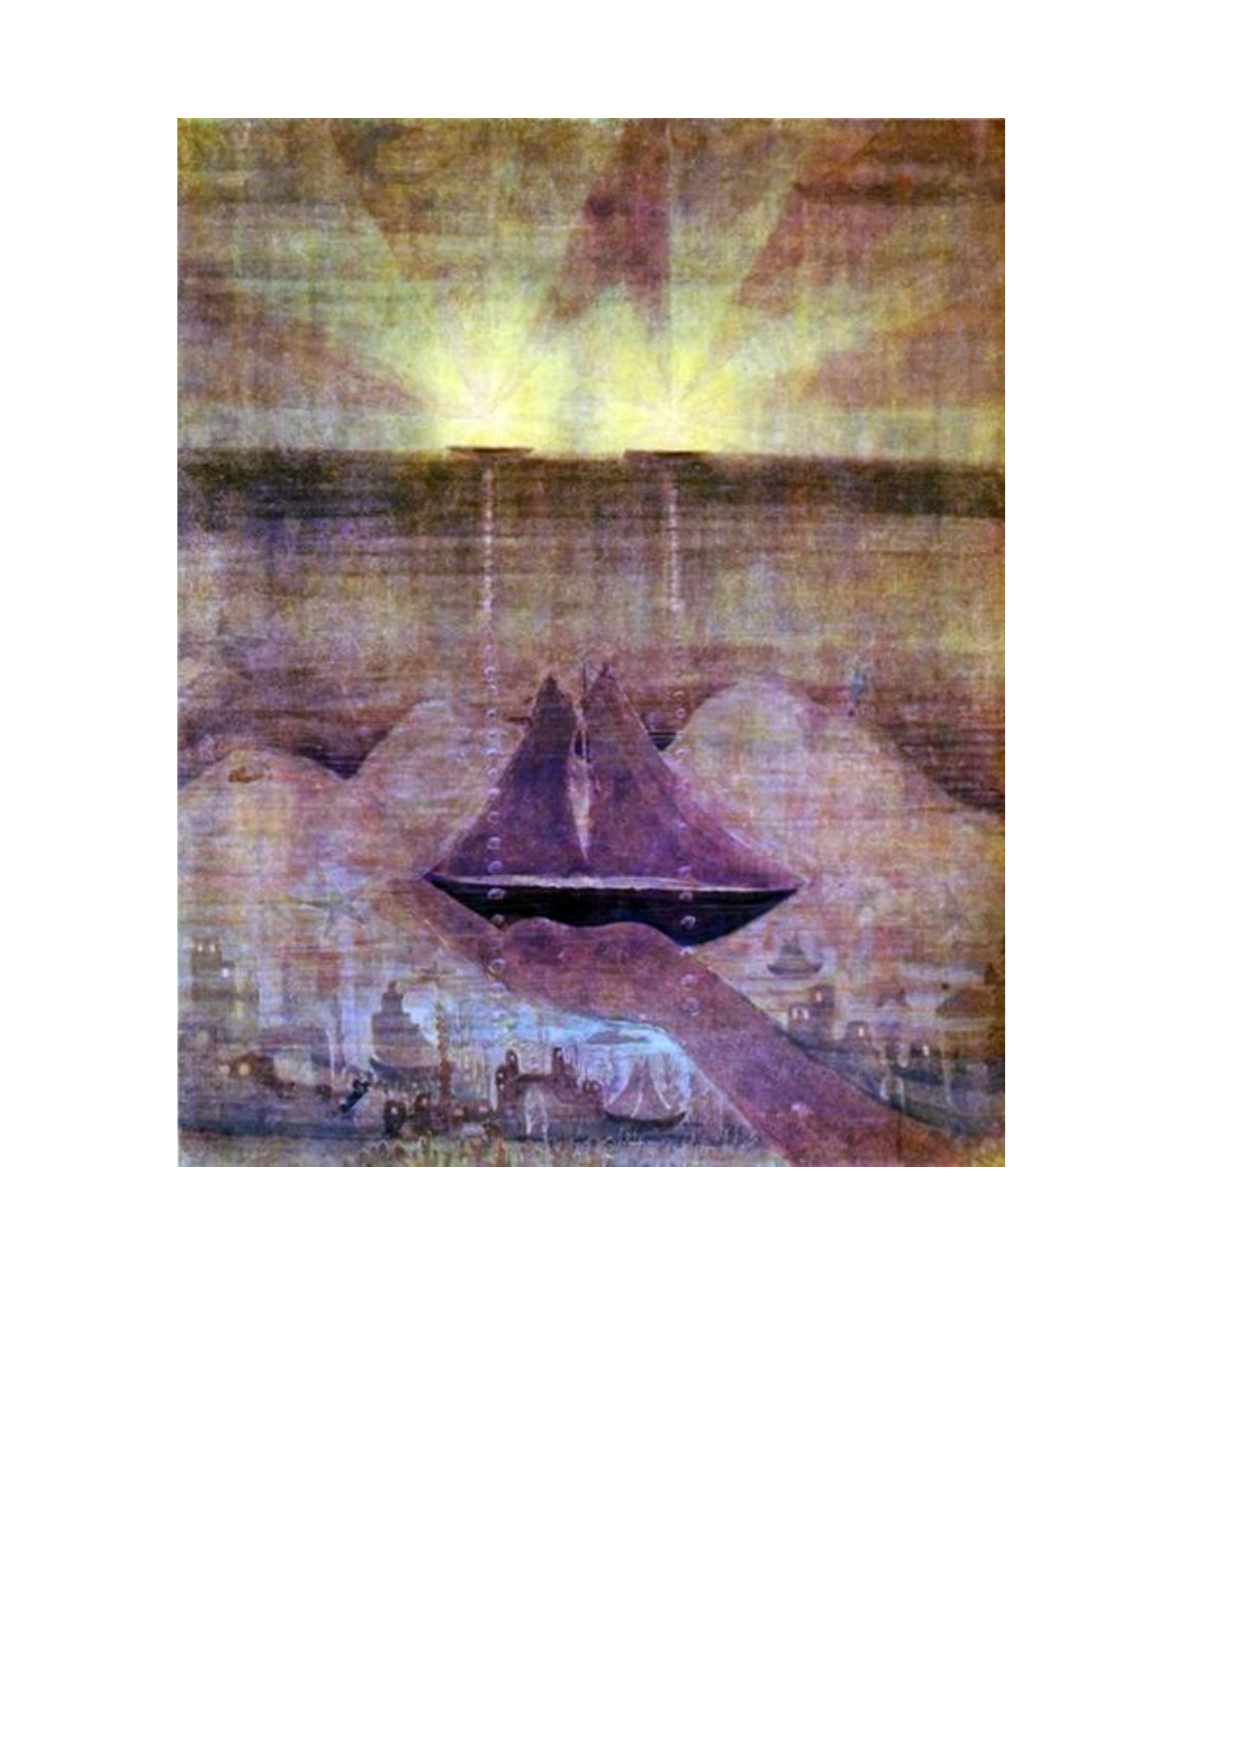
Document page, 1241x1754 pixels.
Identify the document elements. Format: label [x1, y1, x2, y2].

picture [177, 118, 1006, 1167]
